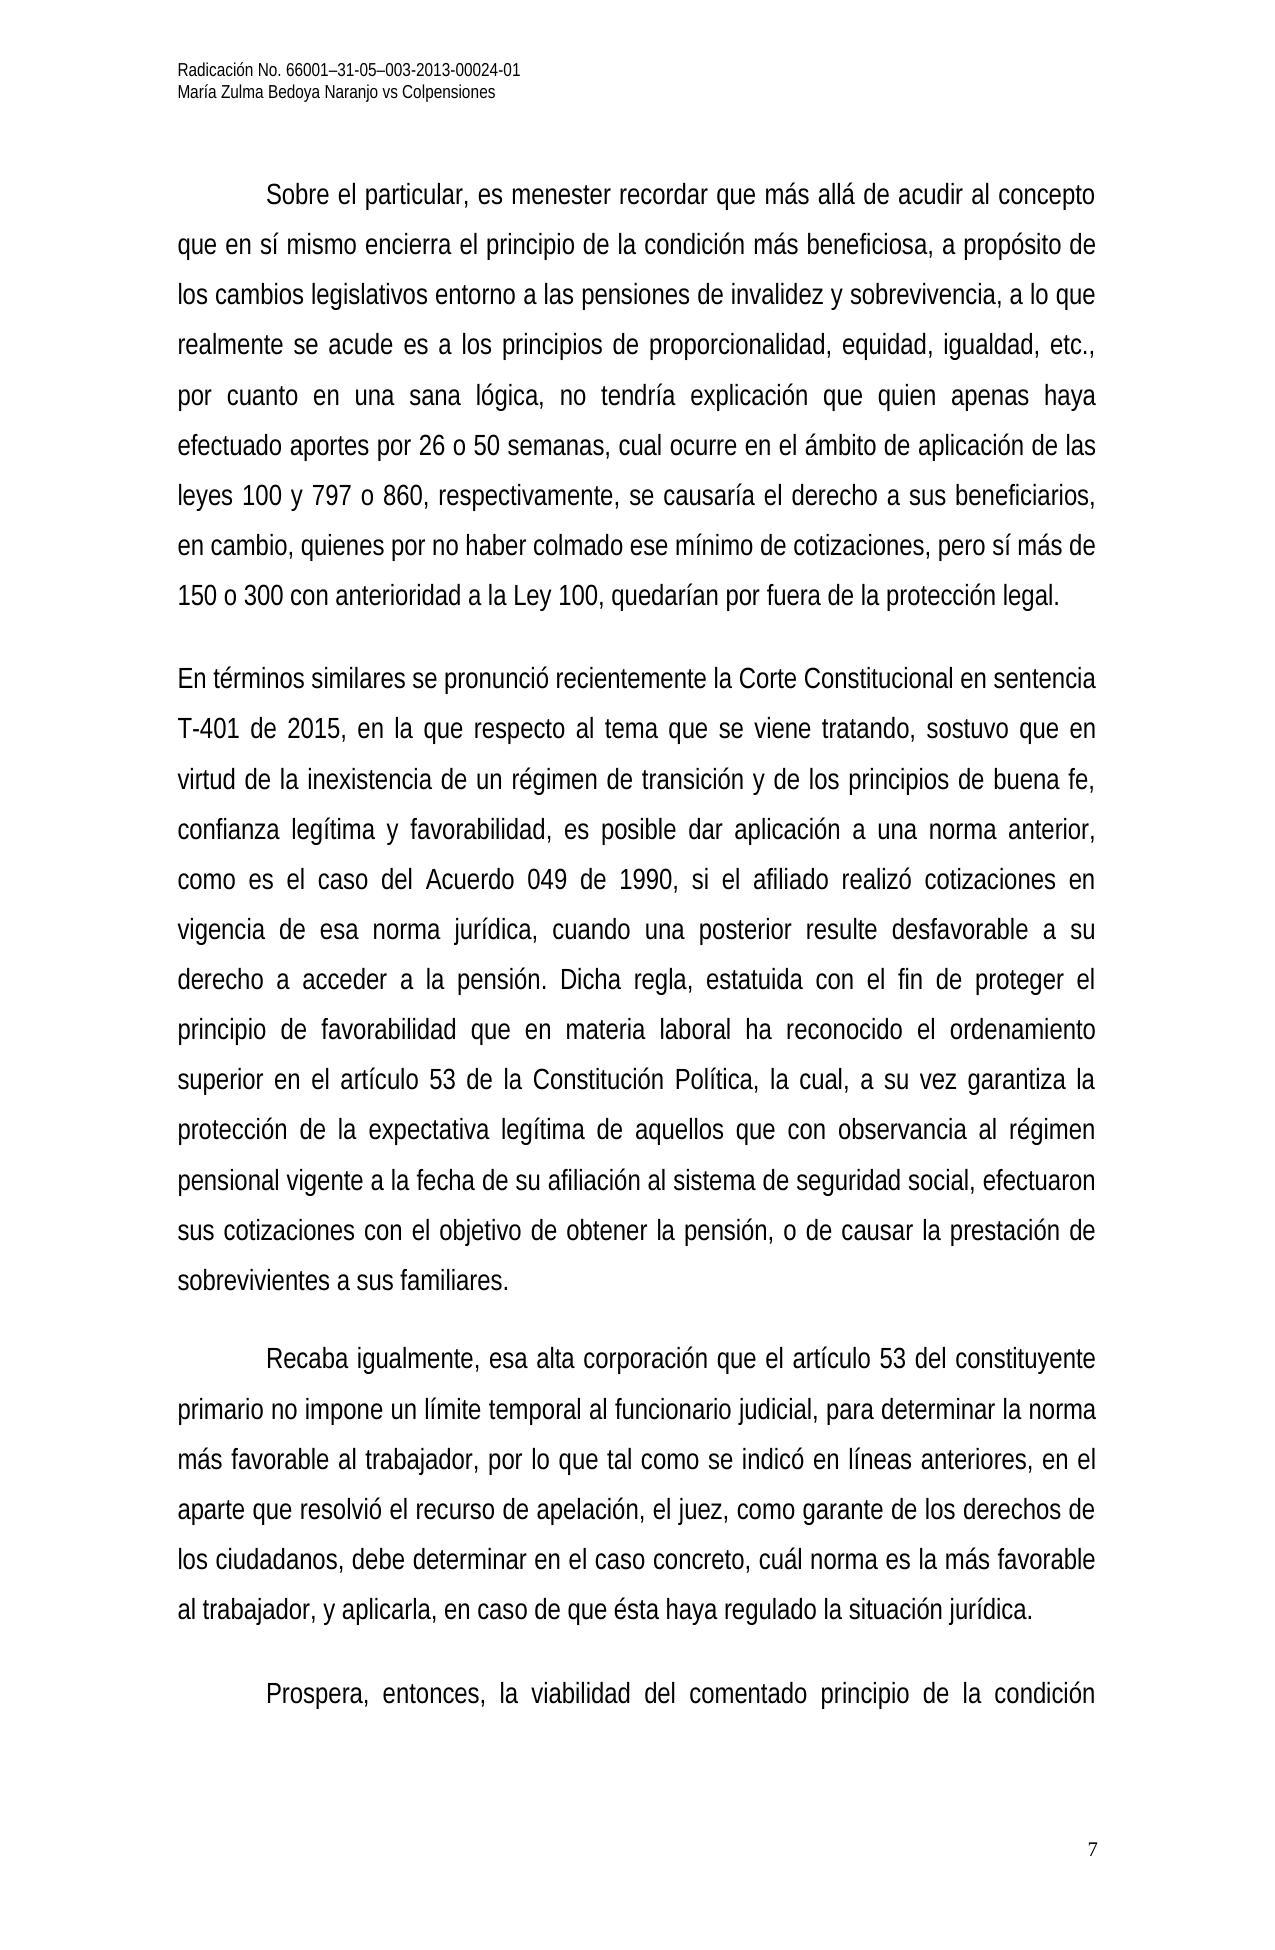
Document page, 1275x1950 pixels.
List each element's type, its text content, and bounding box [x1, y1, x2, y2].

text Recaba igualmente, esa alta corporación que el artículo 53 del constituyente primario no impone un límite temporal al funcionario judicial, para determinar la norma más favorable al trabajador, por lo que tal como se indicó en líneas anteriores, en el aparte que resolvió el recurso de apelación, el juez, como garante de los derechos de los ciudadanos, debe determinar en el caso concreto, cuál norma es la más favorable al trabajador, y aplicarla, en caso de que ésta haya regulado la situación jurídica. [177, 1342, 1098, 1626]
text En términos similares se pronunció recientemente la Corte Constitucional en sentencia T-401 de 2015, en la que respecto al tema que se viene tratando, sostuvo que en virtud de la inexistencia de un régimen de transición y de los principios de buena fe, confianza legítima y favorabilidad, es posible dar aplicación a una norma anterior, como es el caso del Acuerdo 049 de 1990, si el afiliado realizó cotizaciones en vigencia de esa norma jurídica, cuando una posterior resulte desfavorable a su derecho a acceder a la pensión. Dicha regla, estatuida con el fin de proteger el principio de favorabilidad que en materia laboral ha reconocido el ordenamiento superior en el artículo 53 de la Constitución Política, la cual, a su vez garantiza la protección de la expectativa legítima de aquellos que con observancia al régimen pensional vigente a la fecha de su afiliación al sistema de seguridad social, efectuaron sus cotizaciones con el objetivo de obtener la pensión, o de causar la prestación de sobrevivientes a sus familiares. [177, 662, 1098, 1296]
text Sobre el particular, es menester recordar que más allá de acudir al concepto que en sí mismo encierra el principio de la condición más beneficiosa, a propósito de los cambios legislativos entorno a las pensiones de invalidez y sobrevivencia, a lo que realmente se acude es a los principios de proporcionalidad, equidad, igualdad, etc., por cuanto en una sana lógica, no tendría explicación que quien apenas haya efectuado aportes por 26 o 50 semanas, cual ocurre en el ámbito de aplicación de las leyes 100 y 797 o 860, respectivamente, se causaría el derecho a sus beneficiarios, en cambio, quienes por no haber colmado ese mínimo de cotizaciones, pero sí más de 150 o 300 con anterioridad a la Ley 100, quedarían por fuera de la protección legal. [177, 177, 1098, 611]
text Prospera, entonces, la viabilidad del comentado principio de la condición [177, 1676, 1098, 1709]
